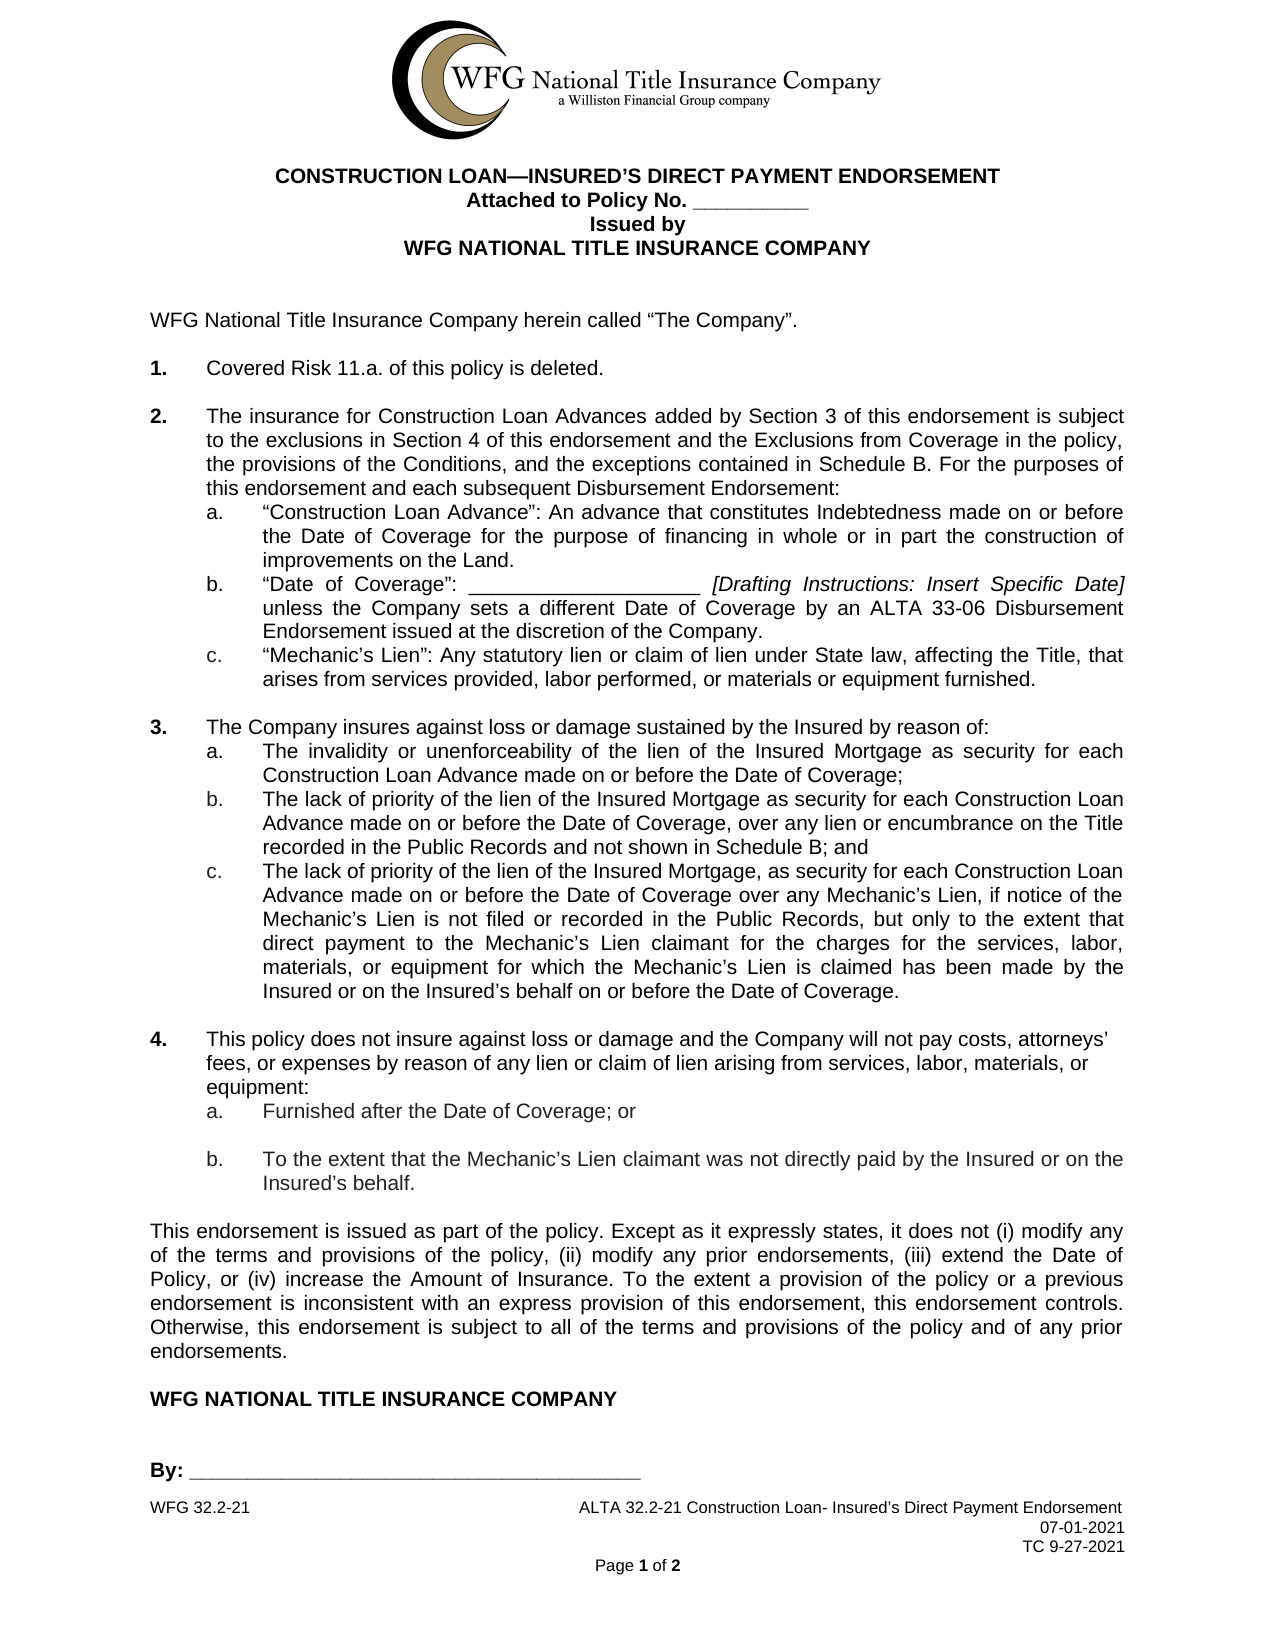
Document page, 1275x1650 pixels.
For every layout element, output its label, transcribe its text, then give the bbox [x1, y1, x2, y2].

text CONSTRUCTION LOAN—INSURED’S DIRECT PAYMENT ENDORSEMENT [150, 164, 1125, 188]
text This endorsement is issued as part of the policy. Except as it expressly states, it does not (i) modify any of the terms and provisions of the policy, (ii) modify any prior endorsements, (iii) extend the Date of Policy, or (iv) increase the Amount of Insurance. To the extent a provision of the policy or a previous endorsement is inconsistent with an express provision of this endorsement, this endorsement controls. Otherwise, this endorsement is subject to all of the terms and provisions of the policy and of any prior endorsements. [150, 1219, 1125, 1362]
list Furnished after the Date of Coverage; or [206, 1098, 1125, 1122]
text Issued by [150, 212, 1125, 236]
text b. “Date of Coverage”: ____________________ [Drafting Instructions: Insert Specific Date] unless the Company sets a different Date of Coverage by an ALTA 33-06 Disbursement Endorsement issued at the discretion of the Company. [206, 571, 1125, 643]
text c. The lack of priority of the lien of the Insured Mortgage, as security for each Construction Loan Advance made on or before the Date of Coverage over any Mechanic’s Lien, if notice of the Mechanic’s Lien is not filed or recorded in the Public Records, but only to the extent that direct payment to the Mechanic’s Lien claimant for the charges for the services, labor, materials, or equipment for which the Mechanic’s Lien is claimed has been made by the Insured or on the Insured’s behalf on or before the Date of Coverage. [206, 859, 1125, 1003]
text 3. The Company insures against loss or damage sustained by the Insured by reason of: [150, 715, 1125, 739]
text 1. Covered Risk 11.a. of this policy is deleted. [150, 356, 1125, 380]
text 2. The insurance for Construction Loan Advances added by Section 3 of this endorsement is subject to the exclusions in Section 4 of this endorsement and the Exclusions from Coverage in the policy, the provisions of the Conditions, and the exceptions contained in Schedule B. For the purposes of this endorsement and each subsequent Disbursement Endorsement: [150, 404, 1125, 499]
text Attached to Policy No. __________ [150, 188, 1125, 212]
text WFG NATIONAL TITLE INSURANCE COMPANY [150, 1386, 1125, 1410]
text a. “Construction Loan Advance”: An advance that constitutes Indebtedness made on or before the Date of Coverage for the purpose of financing in whole or in part the construction of improvements on the Land. [206, 499, 1125, 571]
text b. To the extent that the Mechanic’s Lien claimant was not directly paid by the Insured or on the Insured’s behalf. [206, 1147, 1125, 1195]
text WFG National Title Insurance Company herein called “The Company”. [150, 308, 1125, 332]
text 4. This policy does not insure against loss or damage and the Company will not pay costs, attorneys’ fees, or expenses by reason of any lien or claim of lien arising from services, labor, materials, or equipment: [150, 1027, 1125, 1098]
picture [389, 17, 886, 146]
text c. “Mechanic’s Lien”: Any statutory lien or claim of lien under State law, affecting the Title, that arises from services provided, labor performed, or materials or equipment furnished. [206, 643, 1125, 691]
text b. The lack of priority of the lien of the Insured Mortgage as security for each Construction Loan Advance made on or before the Date of Coverage, over any lien or encumbrance on the Title recorded in the Public Records and not shown in Schedule B; and [206, 787, 1125, 859]
text By: _______________________________________ [150, 1458, 1125, 1482]
text a. The invalidity or unenforceability of the lien of the Insured Mortgage as security for each Construction Loan Advance made on or before the Date of Coverage; [206, 739, 1125, 787]
text WFG NATIONAL TITLE INSURANCE COMPANY [150, 236, 1125, 260]
